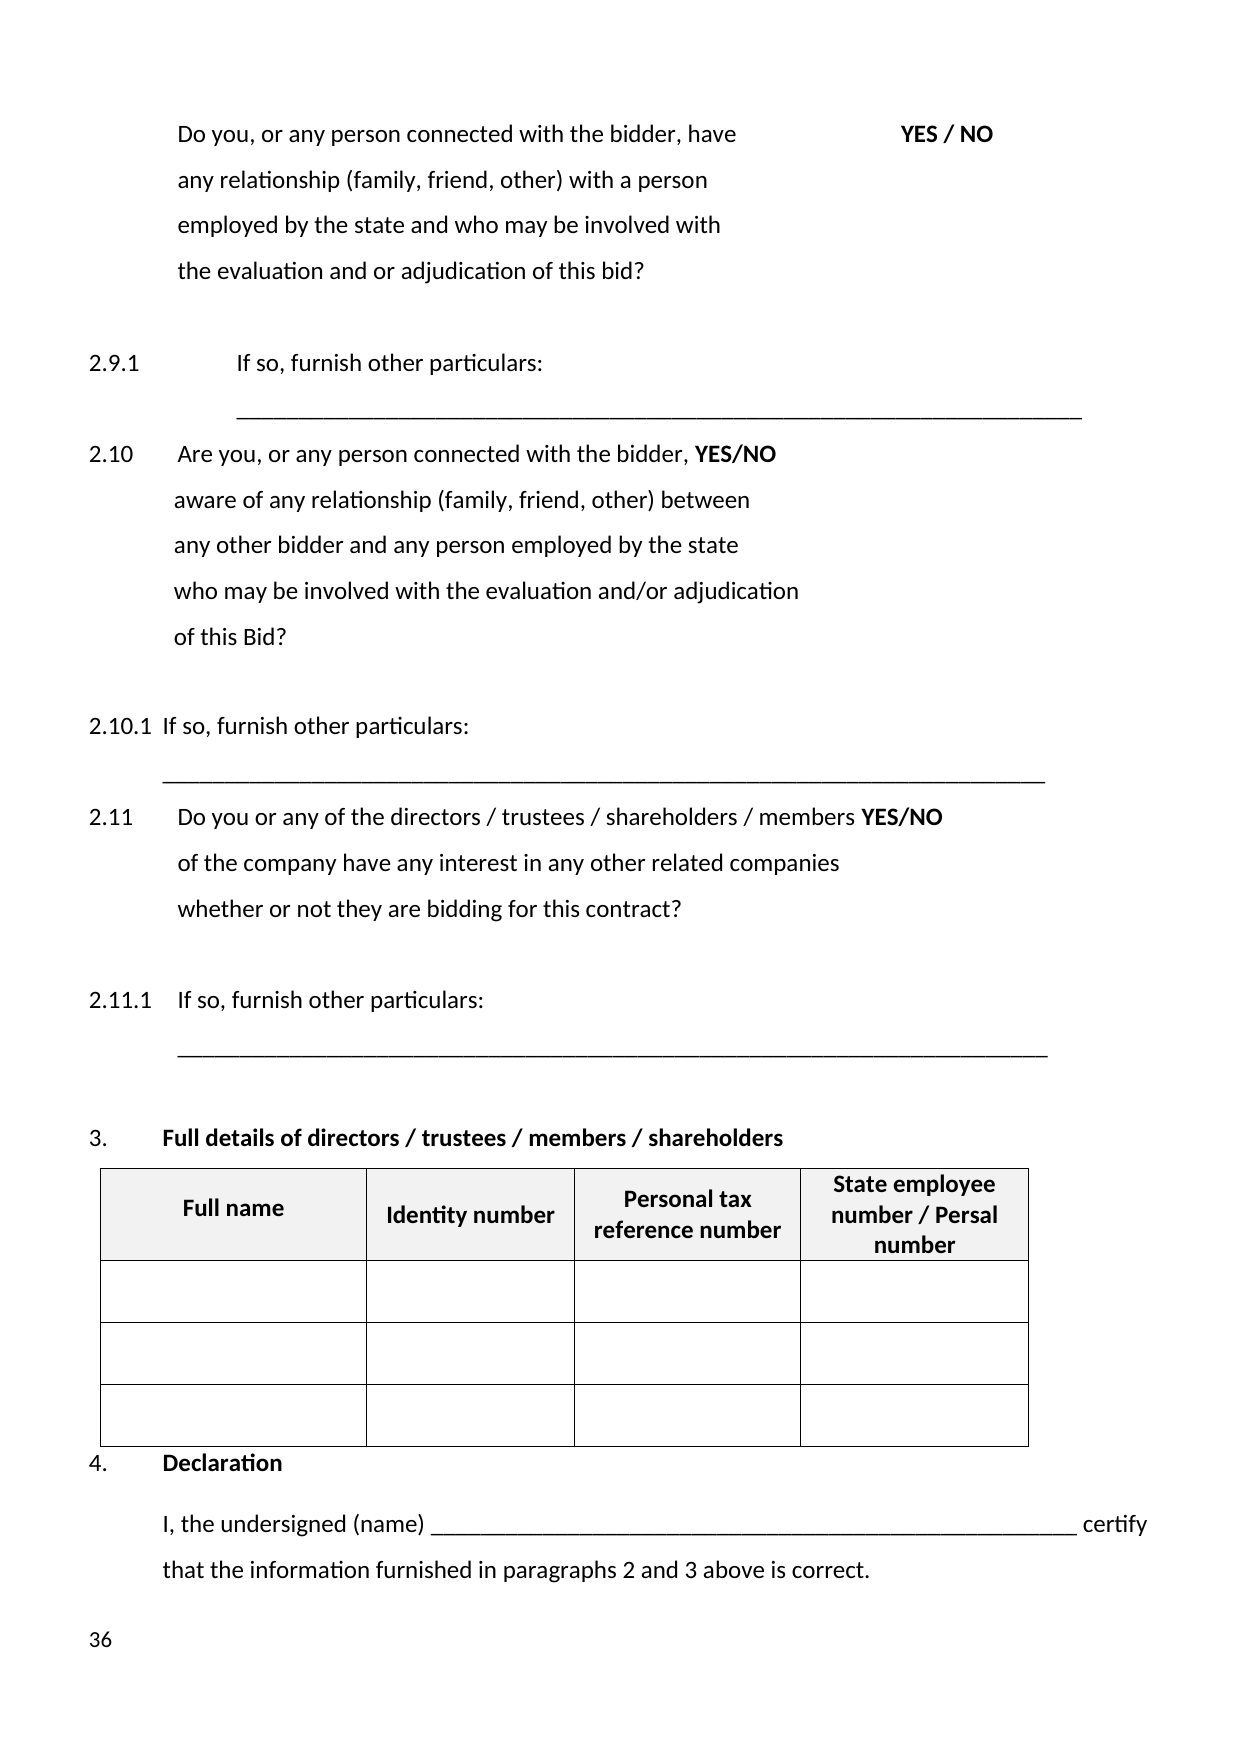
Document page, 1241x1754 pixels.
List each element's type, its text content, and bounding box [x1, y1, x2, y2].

text 2.10 Are you, or any person connected with the bidder, YES/NO [89, 438, 1166, 469]
text 4. Declaration [89, 1447, 1166, 1478]
text Do you, or any person connected with the bidder, have YES / NO [177, 118, 1166, 149]
text 3. Full details of directors / trustees / members / shareholders [89, 1122, 1166, 1152]
text 2.11.1 If so, furnish other particulars: ______________________________________________________________________ [89, 984, 1166, 1061]
text of this Bid? [162, 621, 1166, 652]
table_cell [101, 1385, 366, 1446]
text any relationship (family, friend, other) with a person [177, 164, 1166, 194]
table_cell [367, 1385, 574, 1446]
text aware of any relationship (family, friend, other) between [162, 484, 1166, 514]
text 2.11 Do you or any of the directors / trustees / shareholders / members YES/NO [89, 802, 1166, 832]
table_cell [801, 1261, 1028, 1322]
text the evaluation and or adjudication of this bid? [177, 255, 1166, 286]
table_header Identity number [367, 1169, 574, 1260]
table_header State employee number / Persal number [801, 1169, 1028, 1260]
text who may be involved with the evaluation and/or adjudication [162, 575, 1166, 606]
table_cell [575, 1261, 800, 1322]
text 2.10.1 If so, furnish other particulars: _______________________________________________________________________ [89, 710, 1166, 786]
table_cell [575, 1385, 800, 1446]
text 2.9.1 If so, furnish other particulars: ____________________________________________________________________ [89, 347, 1166, 423]
table_header Full name [101, 1169, 366, 1260]
table_cell [101, 1261, 366, 1322]
table_cell [575, 1323, 800, 1384]
table_cell [367, 1323, 574, 1384]
table_header Personal tax reference number [575, 1169, 800, 1260]
text I, the undersigned (name) ____________________________________________________ certify that the information furnished in paragraphs 2 and 3 above is correct. [162, 1508, 1166, 1584]
text whether or not they are bidding for this contract? [177, 893, 1166, 923]
table_cell [801, 1323, 1028, 1384]
text any other bidder and any person employed by the state [162, 530, 1166, 560]
table_cell [101, 1323, 366, 1384]
text of the company have any interest in any other related companies [177, 847, 1166, 878]
text employed by the state and who may be involved with [177, 209, 1166, 240]
table_cell [367, 1261, 574, 1322]
table_cell [801, 1385, 1028, 1446]
